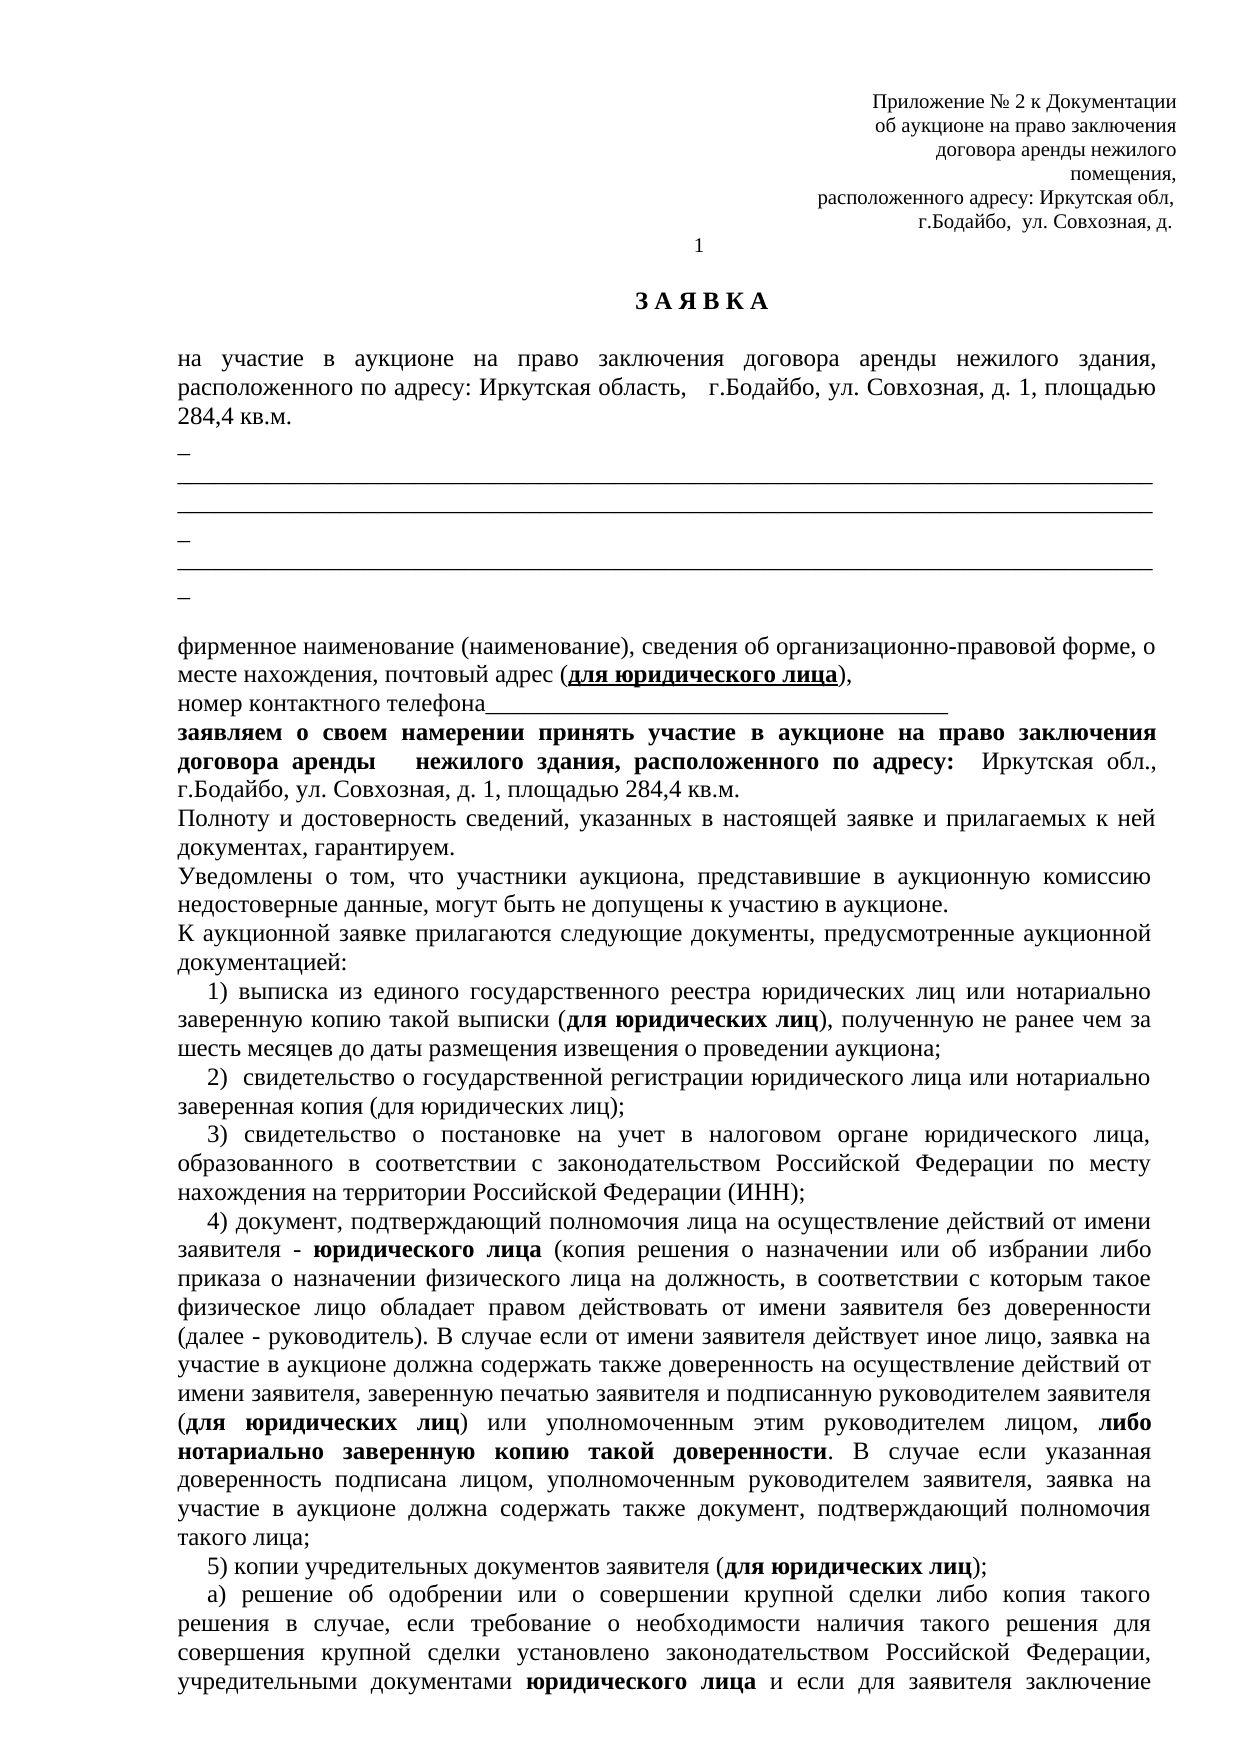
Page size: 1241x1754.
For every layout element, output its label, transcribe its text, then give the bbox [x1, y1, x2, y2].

text Полноту и достоверность сведений, указанных в настоящей заявке и прилагаемых к ней документах, гарантируем. [177, 803, 1157, 861]
text расположенного адресу: Иркутская обл, [222, 185, 1176, 209]
text номер контактного телефона_____________________________________ [177, 688, 1157, 717]
text г.Бодайбо, ул. Совхозная, д. 1 [222, 209, 1176, 257]
text заявляем о своем намерении принять участие в аукционе на право заключения договора аренды нежилого здания, расположенного по адресу: Иркутская обл., г.Бодайбо, ул. Совхозная, д. 1, площадью 284,4 кв.м. [177, 717, 1157, 803]
text фирменное наименование (наименование), сведения об организационно-правовой форме, о месте нахождения, почтовый адрес (для юридического лица), [177, 631, 1157, 688]
text Приложение № 2 к Документации [827, 89, 1176, 113]
text З а я в к а [177, 286, 1152, 314]
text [177, 1579, 1152, 1694]
text _______________________________________________________________________________ [177, 544, 1157, 602]
text 1) выписка из единого государственного реестра юридических лиц или нотариально заверенную копию такой выписки (для юридических лиц), полученную не ранее чем за шесть месяцев до даты размещения извещения о проведении аукциона; [177, 976, 1152, 1062]
text Уведомлены о том, что участники аукциона, представившие в аукционную комиссию недостоверные данные, могут быть не допущены к участию в аукционе. [177, 861, 1152, 918]
text К аукционной заявке прилагаются следующие документы, предусмотренные аукционной документацией: [177, 918, 1152, 976]
text 2) свидетельство о государственной регистрации юридического лица или нотариально заверенная копия (для юридических лиц); [177, 1062, 1152, 1119]
text на участие в аукционе на право заключения договора аренды нежилого здания, расположенного по адресу: Иркутская область, г.Бодайбо, ул. Совхозная, д. 1, площадью 284,4 кв.м. [177, 343, 1157, 429]
text 4) документ, подтверждающий полномочия лица на осуществление действий от имени заявителя - юридического лица (копия решения о назначении или об избрании либо приказа о назначении физического лица на должность, в соответствии с которым такое физическое лицо обладает правом действовать от имени заявителя без доверенности (далее - руководитель). В случае если от имени заявителя действует иное лицо, заявка на участие в аукционе должна содержать также доверенность на осуществление действий от имени заявителя, заверенную печатью заявителя и подписанную руководителем заявителя (для юридических лиц) или уполномоченным этим руководителем лицом, либо нотариально заверенную копию такой доверенности. В случае если указанная доверенность подписана лицом, уполномоченным руководителем заявителя, заявка на участие в аукционе должна содержать также документ, подтверждающий полномочия такого лица; [177, 1206, 1152, 1551]
text _______________________________________________________________________________ [177, 487, 1157, 544]
text 5) копии учредительных документов заявителя (для юридических лиц); [177, 1551, 1152, 1579]
text _______________________________________________________________________________ [177, 429, 1157, 487]
text 3) свидетельство о постановке на учет в налоговом органе юридического лица, образованного в соответствии с законодательством Российской Федерации по месту нахождения на территории Российской Федерации (ИНН); [177, 1119, 1152, 1206]
text об аукционе на право заключения договора аренды нежилого помещения, [827, 113, 1176, 185]
